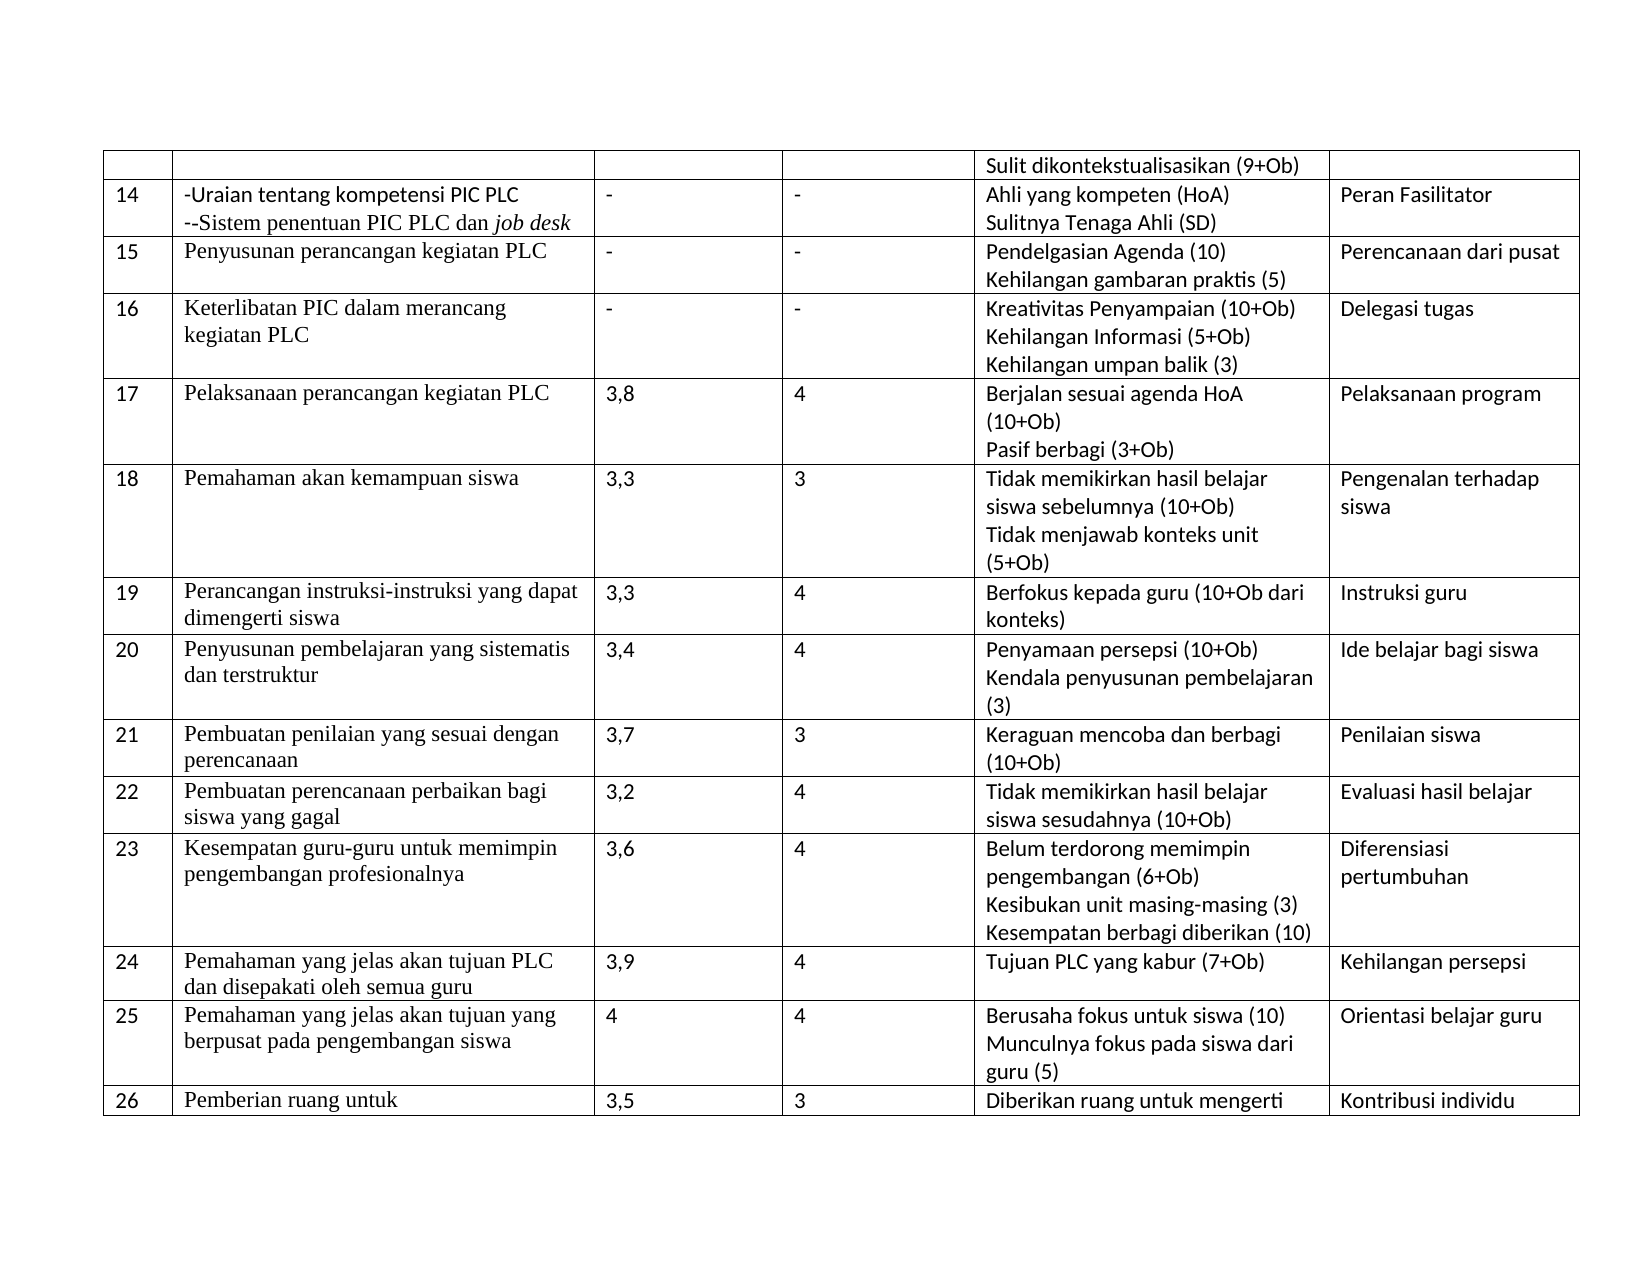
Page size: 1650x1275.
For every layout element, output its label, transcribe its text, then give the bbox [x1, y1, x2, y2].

table_cell Ide belajar bagi siswa [1330, 635, 1579, 719]
table_cell 15 [104, 237, 172, 293]
table_cell Pelaksanaan perancangan kegiatan PLC [173, 379, 594, 463]
table_cell Pemahaman yang jelas akan tujuan yang berpusat pada pengembangan siswa [173, 1001, 594, 1085]
table_cell Tujuan PLC yang kabur (7+Ob) [975, 947, 1329, 1000]
table_cell - [783, 237, 974, 293]
table_cell 24 [104, 947, 172, 1000]
table_cell Pendelgasian Agenda (10) Kehilangan gambaran praktis (5) [975, 237, 1329, 293]
table_cell 4 [783, 379, 974, 463]
table_cell 21 [104, 720, 172, 776]
table_cell Keterlibatan PIC dalam merancang kegiatan PLC [173, 294, 594, 378]
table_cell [1330, 151, 1579, 179]
table_cell Pemahaman akan kemampuan siswa [173, 465, 594, 577]
table_cell 3 [783, 1086, 974, 1115]
table_cell Kesempatan guru-guru untuk memimpin pengembangan profesionalnya [173, 834, 594, 946]
table_cell 13 [104, 151, 172, 179]
table_cell 4 [783, 777, 974, 833]
table_cell 3 [783, 720, 974, 776]
table_cell 3 [783, 465, 974, 577]
table_cell 22 [104, 777, 172, 833]
table_cell Berfokus kepada guru (10+Ob dari konteks) [975, 578, 1329, 634]
table_cell Berusaha fokus untuk siswa (10) Munculnya fokus pada siswa dari guru (5) [975, 1001, 1329, 1085]
table_cell 3,6 [595, 834, 782, 946]
table_cell Orientasi belajar guru [1330, 1001, 1579, 1085]
table_cell - [783, 294, 974, 378]
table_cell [1330, 1086, 1579, 1115]
table_cell 4 [783, 578, 974, 634]
table_cell 3,4 [595, 635, 782, 719]
table_cell - [595, 151, 782, 179]
table_cell 17 [104, 379, 172, 463]
table_cell Ahli yang kompeten (HoA) Sulitnya Tenaga Ahli (SD) [975, 180, 1329, 236]
table_cell Diferensiasi pertumbuhan [1330, 834, 1579, 946]
table_cell Pembuatan perencanaan perbaikan bagi siswa yang gagal [173, 777, 594, 833]
table_cell Belum terdorong memimpin pengembangan (6+Ob) Kesibukan unit masing-masing (3) Kesempatan berbagi diberikan (10) [975, 834, 1329, 946]
table_cell Penilaian siswa [1330, 720, 1579, 776]
table_cell 3,9 [595, 947, 782, 1000]
table_cell Kehilangan persepsi [1330, 947, 1579, 1000]
table_cell Pembuatan penilaian yang sesuai dengan perencanaan [173, 720, 594, 776]
table_cell Penyusunan perancangan kegiatan PLC [173, 237, 594, 293]
table_cell 26 [104, 1086, 172, 1115]
table_cell Evaluasi hasil belajar [1330, 777, 1579, 833]
table_cell 4 [783, 635, 974, 719]
table_cell 4 [783, 834, 974, 946]
table_cell Instruksi guru [1330, 578, 1579, 634]
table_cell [975, 1086, 1329, 1115]
table_cell 4 [595, 1001, 782, 1085]
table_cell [975, 151, 1329, 179]
table_cell Peran Fasilitator [1330, 180, 1579, 236]
table_cell - [595, 180, 782, 236]
table_cell 14 [104, 180, 172, 236]
table_cell Penyamaan persepsi (10+Ob) Kendala penyusunan pembelajaran (3) [975, 635, 1329, 719]
table_cell Berjalan sesuai agenda HoA (10+Ob) Pasif berbagi (3+Ob) [975, 379, 1329, 463]
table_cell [173, 1086, 594, 1115]
table_cell 3,8 [595, 379, 782, 463]
table_cell - [783, 151, 974, 179]
table_cell 18 [104, 465, 172, 577]
table_cell 3,3 [595, 465, 782, 577]
table_cell 3,2 [595, 777, 782, 833]
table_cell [173, 151, 594, 179]
table_cell 25 [104, 1001, 172, 1085]
table_cell Perancangan instruksi-instruksi yang dapat dimengerti siswa [173, 578, 594, 634]
table_cell Kreativitas Penyampaian (10+Ob) Kehilangan Informasi (5+Ob) Kehilangan umpan balik (3) [975, 294, 1329, 378]
table_cell 19 [104, 578, 172, 634]
table_cell 3,5 [595, 1086, 782, 1115]
table_cell Tidak memikirkan hasil belajar siswa sesudahnya (10+Ob) [975, 777, 1329, 833]
table_cell 4 [783, 1001, 974, 1085]
table_cell 3,3 [595, 578, 782, 634]
table_cell - [595, 237, 782, 293]
table_cell - [783, 180, 974, 236]
table_cell Penyusunan pembelajaran yang sistematis dan terstruktur [173, 635, 594, 719]
table_cell Pelaksanaan program [1330, 379, 1579, 463]
table_cell Pemahaman yang jelas akan tujuan PLC dan disepakati oleh semua guru [173, 947, 594, 1000]
table_cell Keraguan mencoba dan berbagi (10+Ob) [975, 720, 1329, 776]
table_cell 16 [104, 294, 172, 378]
table_cell 4 [783, 947, 974, 1000]
table_cell Tidak memikirkan hasil belajar siswa sebelumnya (10+Ob) Tidak menjawab konteks unit (5+Ob) [975, 465, 1329, 577]
table_cell 3,7 [595, 720, 782, 776]
table_cell 20 [104, 635, 172, 719]
table_cell Perencanaan dari pusat [1330, 237, 1579, 293]
table_cell Pengenalan terhadap siswa [1330, 465, 1579, 577]
table_cell Delegasi tugas [1330, 294, 1579, 378]
table_cell - [595, 294, 782, 378]
table_cell 23 [104, 834, 172, 946]
table_cell -Uraian tentang kompetensi PIC PLC --Sistem penentuan PIC PLC dan job desk [173, 180, 594, 236]
